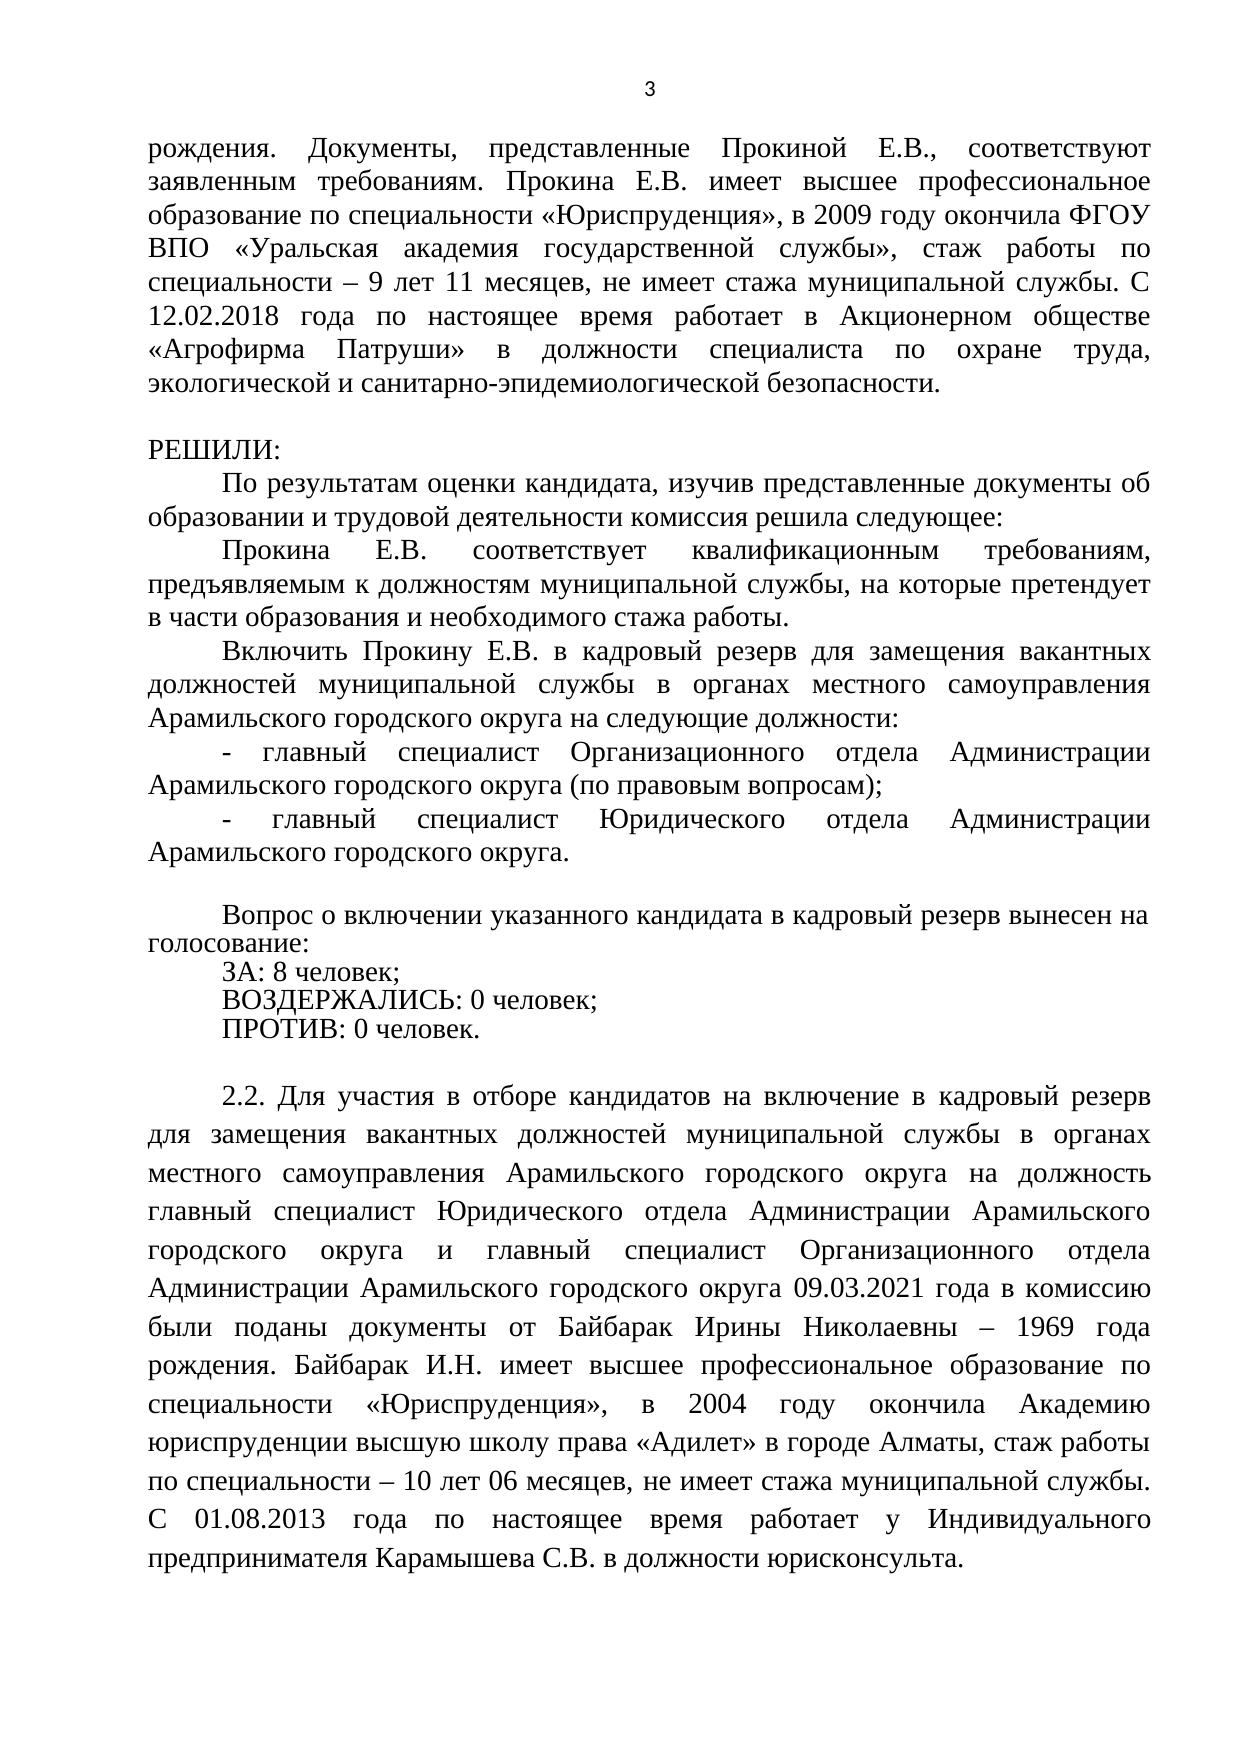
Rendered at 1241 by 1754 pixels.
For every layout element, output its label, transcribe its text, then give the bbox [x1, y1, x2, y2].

text РЕШИЛИ: [148, 432, 1152, 465]
text - главный специалист Юридического отдела Администрации Арамильского городского округа. [148, 801, 1152, 868]
text - главный специалист Организационного отдела Администрации Арамильского городского округа (по правовым вопросам); [148, 734, 1152, 801]
text ПРОТИВ: 0 человек. [148, 1016, 1149, 1044]
text По результатам оценки кандидата, изучив представленные документы об образовании и трудовой деятельности комиссия решила следующее: [148, 465, 1152, 532]
text 2.2. Для участия в отборе кандидатов на включение в кадровый резерв для замещения вакантных должностей муниципальной службы в органах местного самоуправления Арамильского городского округа на должность главный специалист Юридического отдела Администрации Арамильского городского округа и главный специалист Организационного отдела Администрации Арамильского городского округа 09.03.2021 года в комиссию были поданы документы от Байбарак Ирины Николаевны – 1969 года рождения. Байбарак И.Н. имеет высшее профессиональное образование по специальности «Юриспруденция», в 2004 году окончила Академию юриспруденции высшую школу права «Адилет» в городе Алматы, стаж работы по специальности – 10 лет 06 месяцев, не имеет стажа муниципальной службы. С 01.08.2013 года по настоящее время работает у Индивидуального предпринимателя Карамышева С.В. в должности юрисконсульта. [148, 1078, 1152, 1574]
text ВОЗДЕРЖАЛИСЬ: 0 человек; [148, 987, 1149, 1016]
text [148, 130, 1152, 398]
text Вопрос о включении указанного кандидата в кадровый резерв вынесен на голосование: [148, 901, 1149, 958]
text Включить Прокину Е.В. в кадровый резерв для замещения вакантных должностей муниципальной службы в органах местного самоуправления Арамильского городского округа на следующие должности: [148, 633, 1152, 734]
text ЗА: 8 человек; [148, 958, 1149, 987]
text Прокина Е.В. соответствует квалификационным требованиям, предъявляемым к должностям муниципальной службы, на которые претендует в части образования и необходимого стажа работы. [148, 532, 1152, 633]
